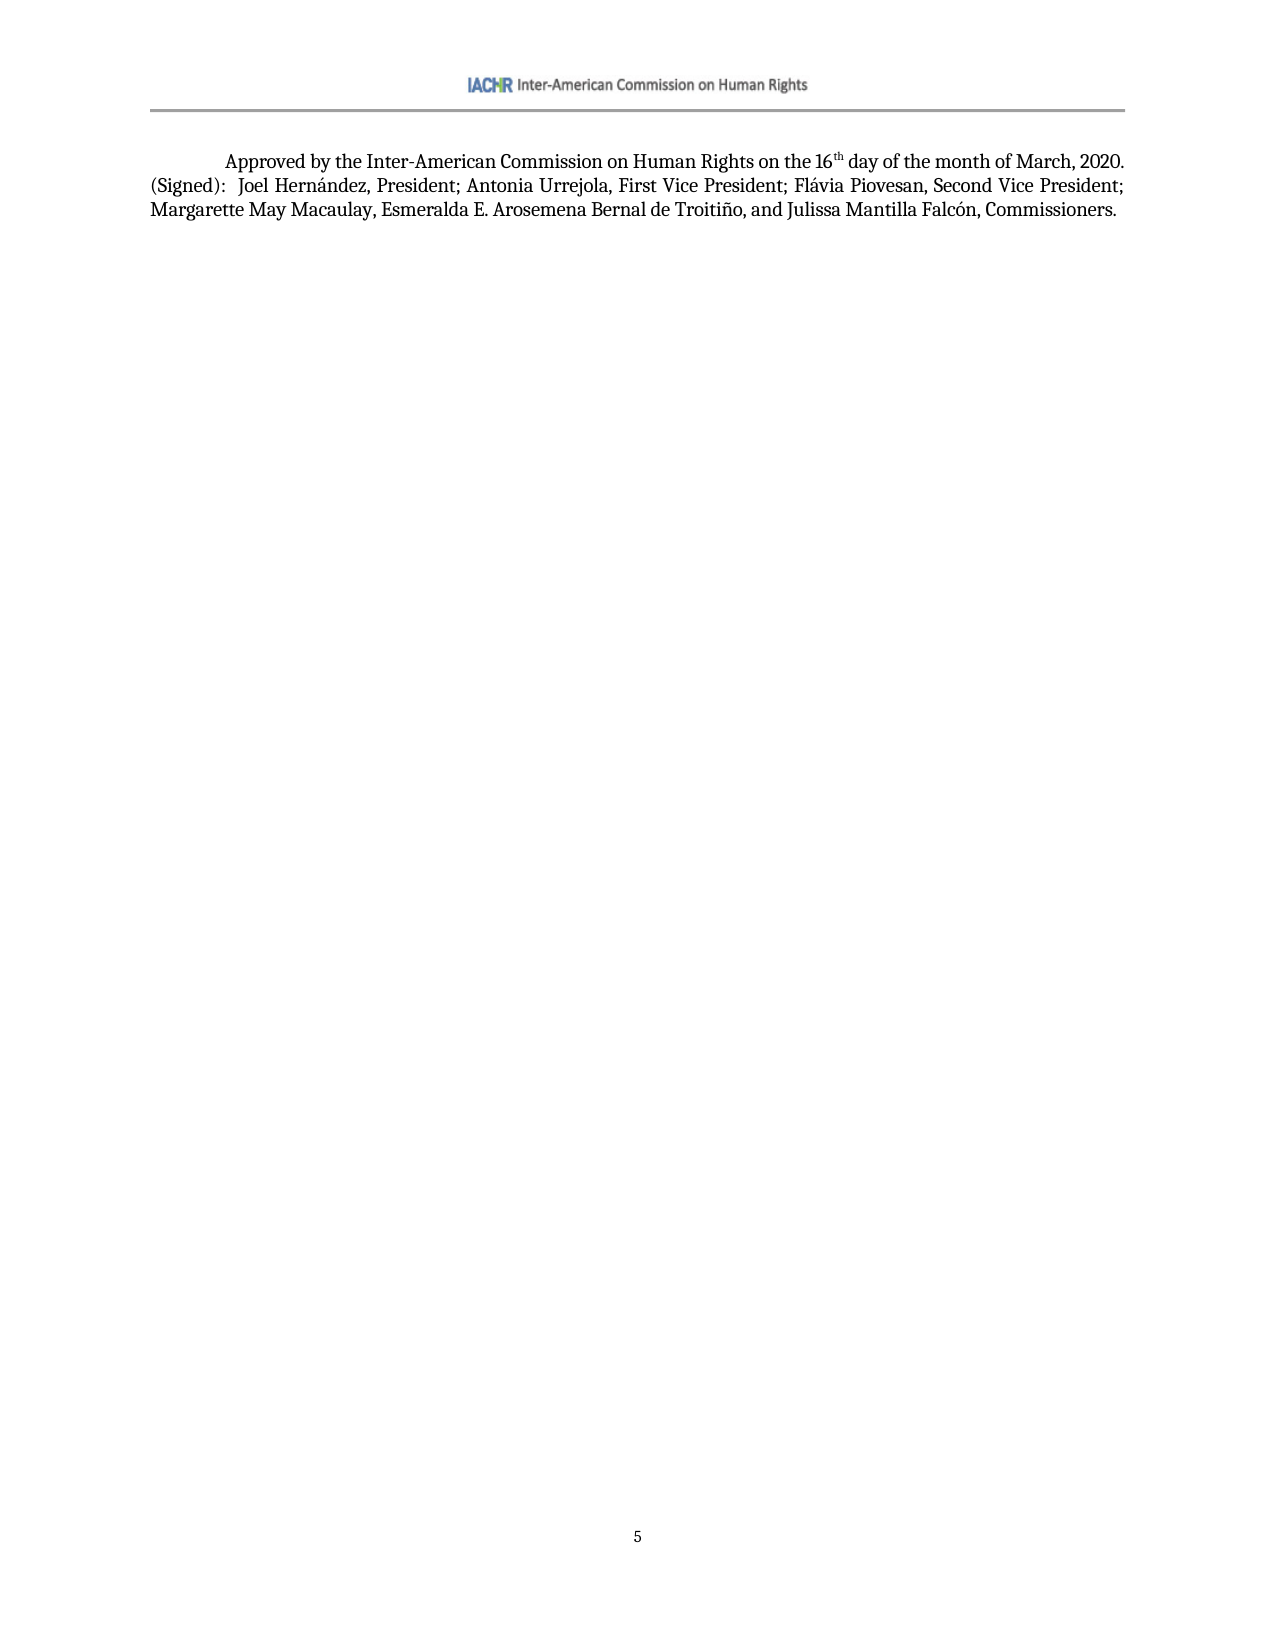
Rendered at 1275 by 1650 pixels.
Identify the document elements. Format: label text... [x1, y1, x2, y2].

picture [456, 75, 819, 95]
list Approved by the Inter-American Commission on Human Rights on the 16th day of the month of March, 2020. (Signed): Joel Hernández, President; Antonia Urrejola, First Vice President; Flávia Piovesan, Second Vice President; Margarette May Macaulay, Esmeralda E. Arosemena Bernal de Troitiño, and Julissa Mantilla Falcón, Commissioners. [150, 150, 1125, 222]
